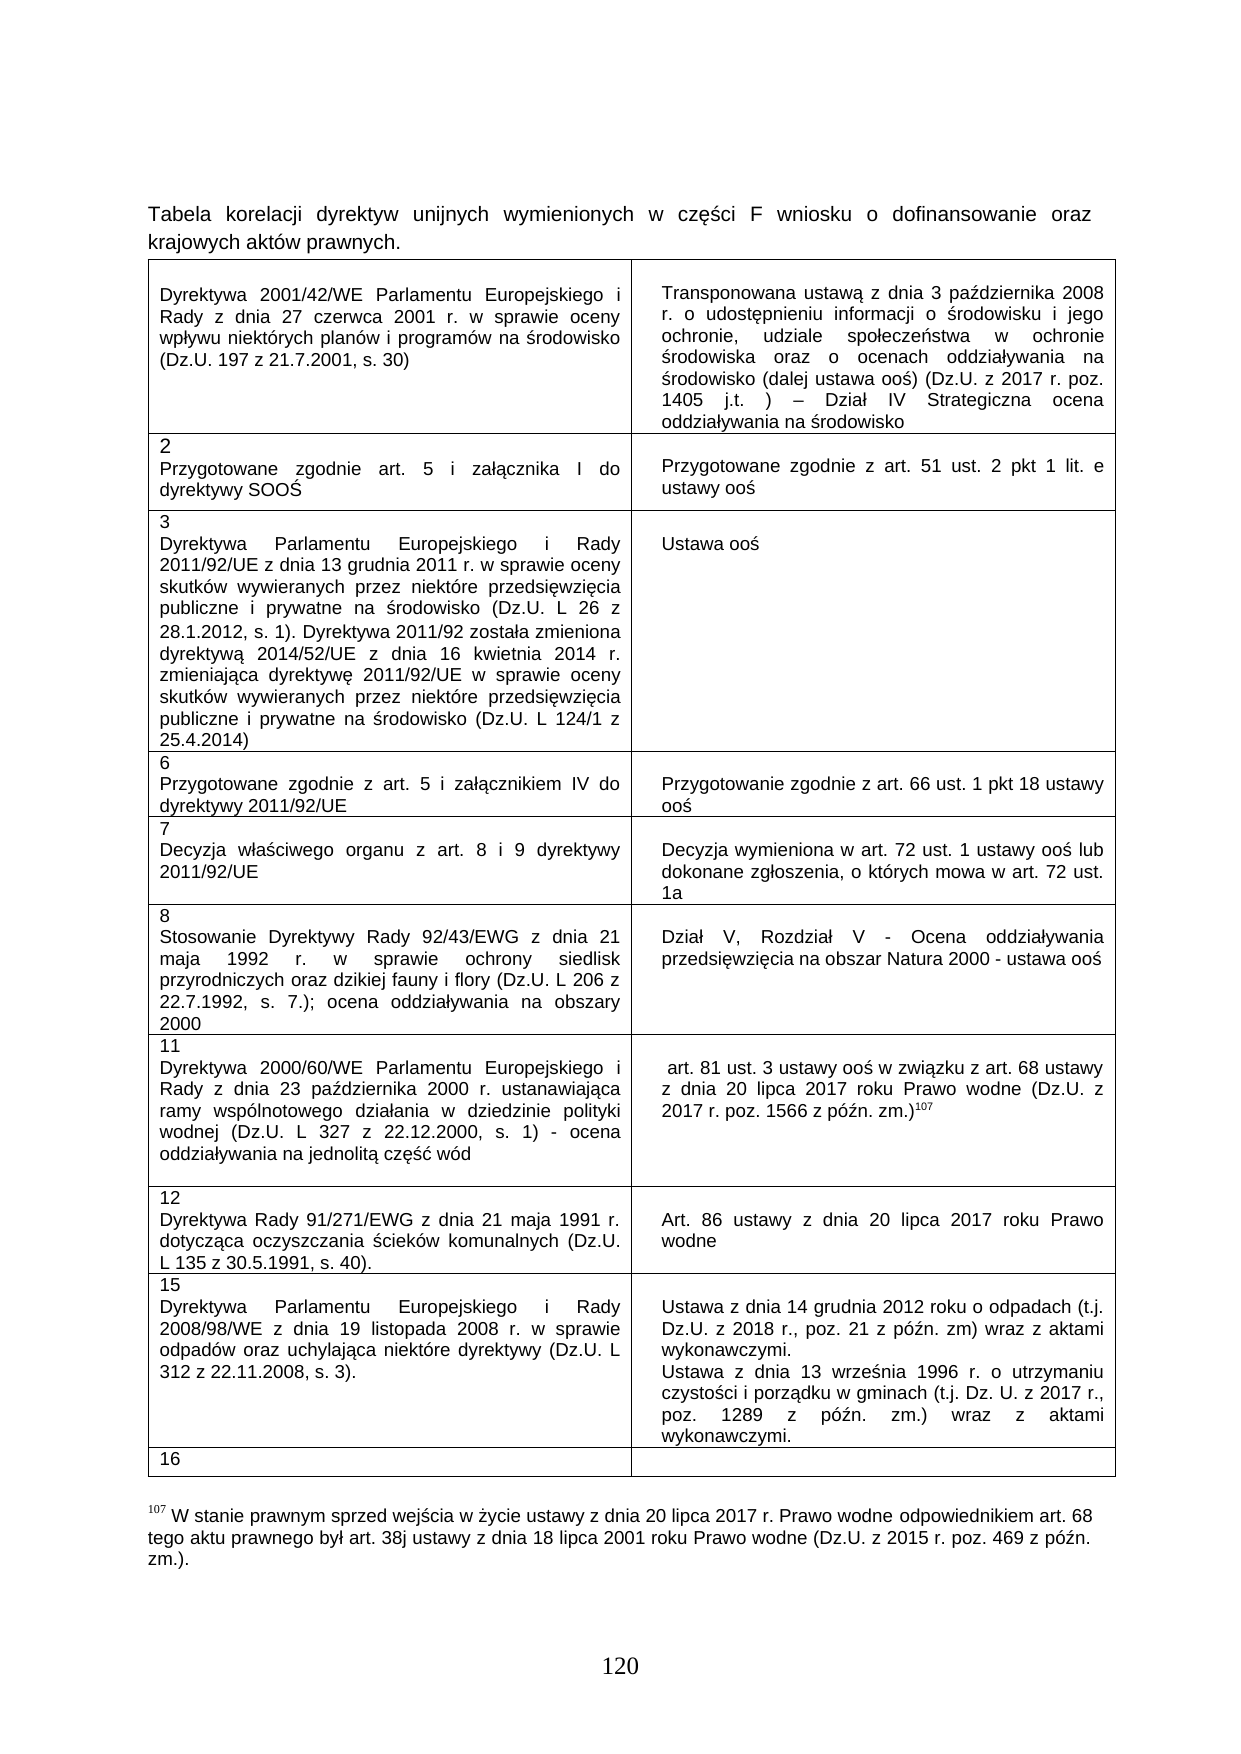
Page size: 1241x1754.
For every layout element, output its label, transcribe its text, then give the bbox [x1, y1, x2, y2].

table_cell 12 Dyrektywa Rady 91/271/EWG z dnia 21 maja 1991 r. dotycząca oczyszczania ścieków komunalnych (Dz.U. L 135 z 30.5.1991, s. 40). [149, 1187, 631, 1273]
table_cell 8 Stosowanie Dyrektywy Rady 92/43/EWG z dnia 21 maja 1992 r. w sprawie ochrony siedlisk przyrodniczych oraz dzikiej fauny i flory (Dz.U. L 206 z 22.7.1992, s. 7.); ocena oddziaływania na obszary 2000 [149, 905, 631, 1034]
table_cell 7 Decyzja właściwego organu z art. 8 i 9 dyrektywy 2011/92/UE [149, 817, 631, 903]
table_cell Przygotowane zgodnie z art. 51 ust. 2 pkt 1 lit. e ustawy ooś [632, 434, 1115, 510]
table_header Transponowana ustawą z dnia 3 października 2008 r. o udostępnieniu informacji o środowisku i jego ochronie, udziale społeczeństwa w ochronie środowiska oraz o ocenach oddziaływania na środowisko (dalej ustawa ooś) (Dz.U. z 2017 r. poz. 1405 j.t. ) – Dział IV Strategiczna ocena oddziaływania na środowisko [632, 260, 1115, 432]
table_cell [632, 1448, 1115, 1476]
table_cell 6 Przygotowane zgodnie z art. 5 i załącznikiem IV do dyrektywy 2011/92/UE [149, 752, 631, 816]
table_cell 3 Dyrektywa Parlamentu Europejskiego i Rady 2011/92/UE z dnia 13 grudnia 2011 r. w sprawie oceny skutków wywieranych przez niektóre przedsięwzięcia publiczne i prywatne na środowisko (Dz.U. L 26 z 28.1.2012, s. 1). Dyrektywa 2011/92 została zmieniona dyrektywą 2014/52/UE z dnia 16 kwietnia 2014 r. zmieniająca dyrektywę 2011/92/UE w sprawie oceny skutków wywieranych przez niektóre przedsięwzięcia publiczne i prywatne na środowisko (Dz.U. L 124/1 z 25.4.2014) [149, 511, 631, 751]
table_cell Przygotowanie zgodnie z art. 66 ust. 1 pkt 18 ustawy ooś [632, 752, 1115, 816]
table_cell Art. 86 ustawy z dnia 20 lipca 2017 roku Prawo wodne [632, 1187, 1115, 1273]
table_cell 15 Dyrektywa Parlamentu Europejskiego i Rady 2008/98/WE z dnia 19 listopada 2008 r. w sprawie odpadów oraz uchylająca niektóre dyrektywy (Dz.U. L 312 z 22.11.2008, s. 3). [149, 1274, 631, 1447]
table_cell Ustawa ooś [632, 511, 1115, 751]
table_cell art. 81 ust. 3 ustawy ooś w związku z art. 68 ustawy z dnia 20 lipca 2017 roku Prawo wodne (Dz.U. z 2017 r. poz. 1566 z późn. zm.) [632, 1035, 1115, 1186]
text Tabela korelacji dyrektyw unijnych wymienionych w części F wniosku o dofinansowanie oraz krajowych aktów prawnych. [148, 201, 1093, 254]
table_cell 11 Dyrektywa 2000/60/WE Parlamentu Europejskiego i Rady z dnia 23 października 2000 r. ustanawiająca ramy wspólnotowego działania w dziedzinie polityki wodnej (Dz.U. L 327 z 22.12.2000, s. 1) - ocena oddziaływania na jednolitą część wód [149, 1035, 631, 1186]
table_cell Ustawa z dnia 14 grudnia 2012 roku o odpadach (t.j. Dz.U. z 2018 r., poz. 21 z późn. zm) wraz z aktami wykonawczymi. Ustawa z dnia 13 września 1996 r. o utrzymaniu czystości i porządku w gminach (t.j. Dz. U. z 2017 r., poz. 1289 z późn. zm.) wraz z aktami wykonawczymi. [632, 1274, 1115, 1447]
table_cell 2 Przygotowane zgodnie art. 5 i załącznika I do dyrektywy SOOŚ [149, 434, 631, 510]
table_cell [149, 1448, 631, 1476]
table_header Dyrektywa 2001/42/WE Parlamentu Europejskiego i Rady z dnia 27 czerwca 2001 r. w sprawie oceny wpływu niektórych planów i programów na środowisko (Dz.U. 197 z 21.7.2001, s. 30) [149, 260, 631, 432]
table_cell Dział V, Rozdział V - Ocena oddziaływania przedsięwzięcia na obszar Natura 2000 - ustawa ooś [632, 905, 1115, 1034]
table_cell Decyzja wymieniona w art. 72 ust. 1 ustawy ooś lub dokonane zgłoszenia, o których mowa w art. 72 ust. 1a [632, 817, 1115, 903]
